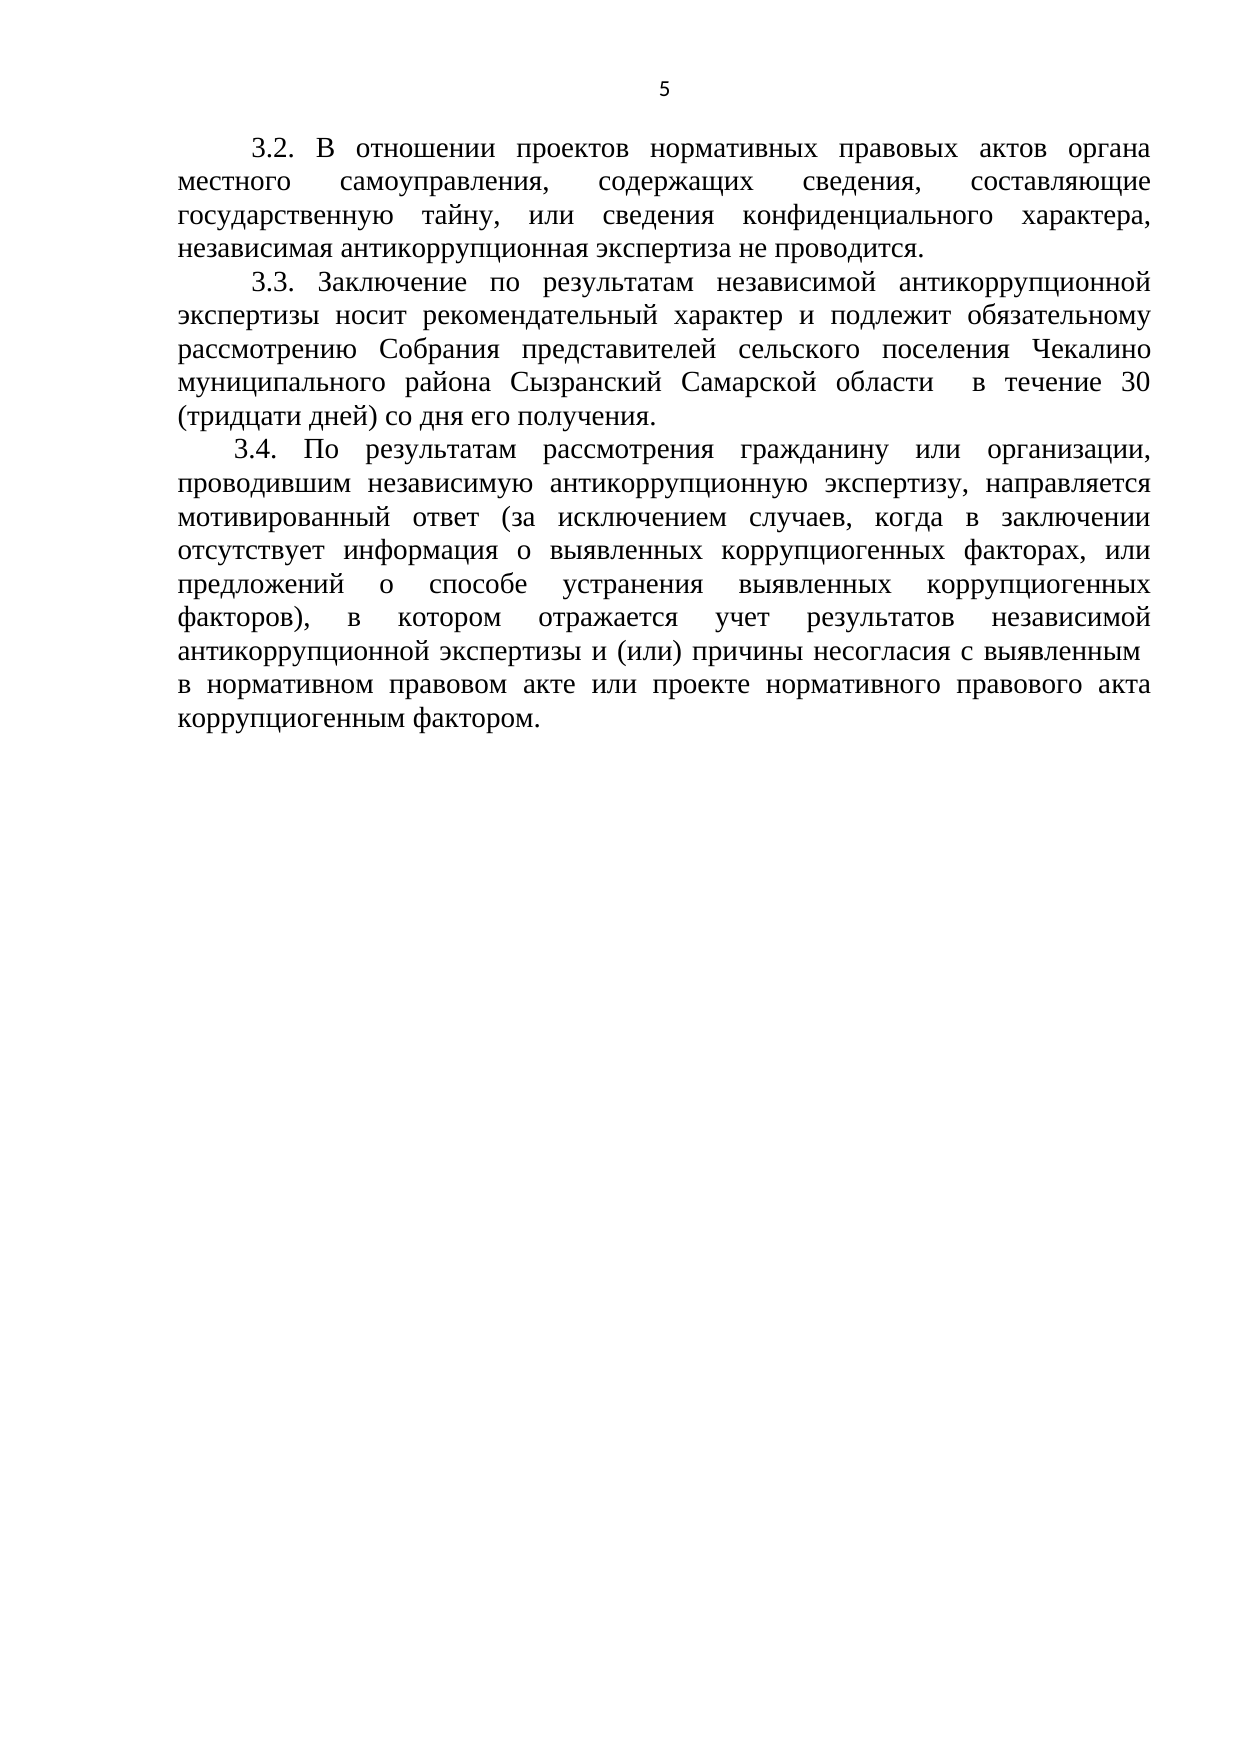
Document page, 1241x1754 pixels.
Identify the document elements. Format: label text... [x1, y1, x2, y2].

text 3.4. По результатам рассмотрения гражданину или организации, проводившим независимую антикоррупционную экспертизу, направляется мотивированный ответ (за исключением случаев, когда в заключении отсутствует информация о выявленных коррупциогенных факторах, или предложений о способе устранения выявленных коррупциогенных факторов), в котором отражается учет результатов независимой антикоррупционной экспертизы и (или) причины несогласия с выявленным в нормативном правовом акте или проекте нормативного правового акта коррупциогенным фактором. [177, 432, 1152, 733]
text 3.2. В отношении проектов нормативных правовых актов органа местного самоуправления, содержащих сведения, составляющие государственную тайну, или сведения конфиденциального характера, независимая антикоррупционная экспертиза не проводится. [177, 130, 1152, 264]
text 3.3. Заключение по результатам независимой антикоррупционной экспертизы носит рекомендательный характер и подлежит обязательному рассмотрению Собрания представителей сельского поселения Чекалино муниципального района Сызранский Самарской области в течение 30 (тридцати дней) со дня его получения. [177, 264, 1152, 432]
